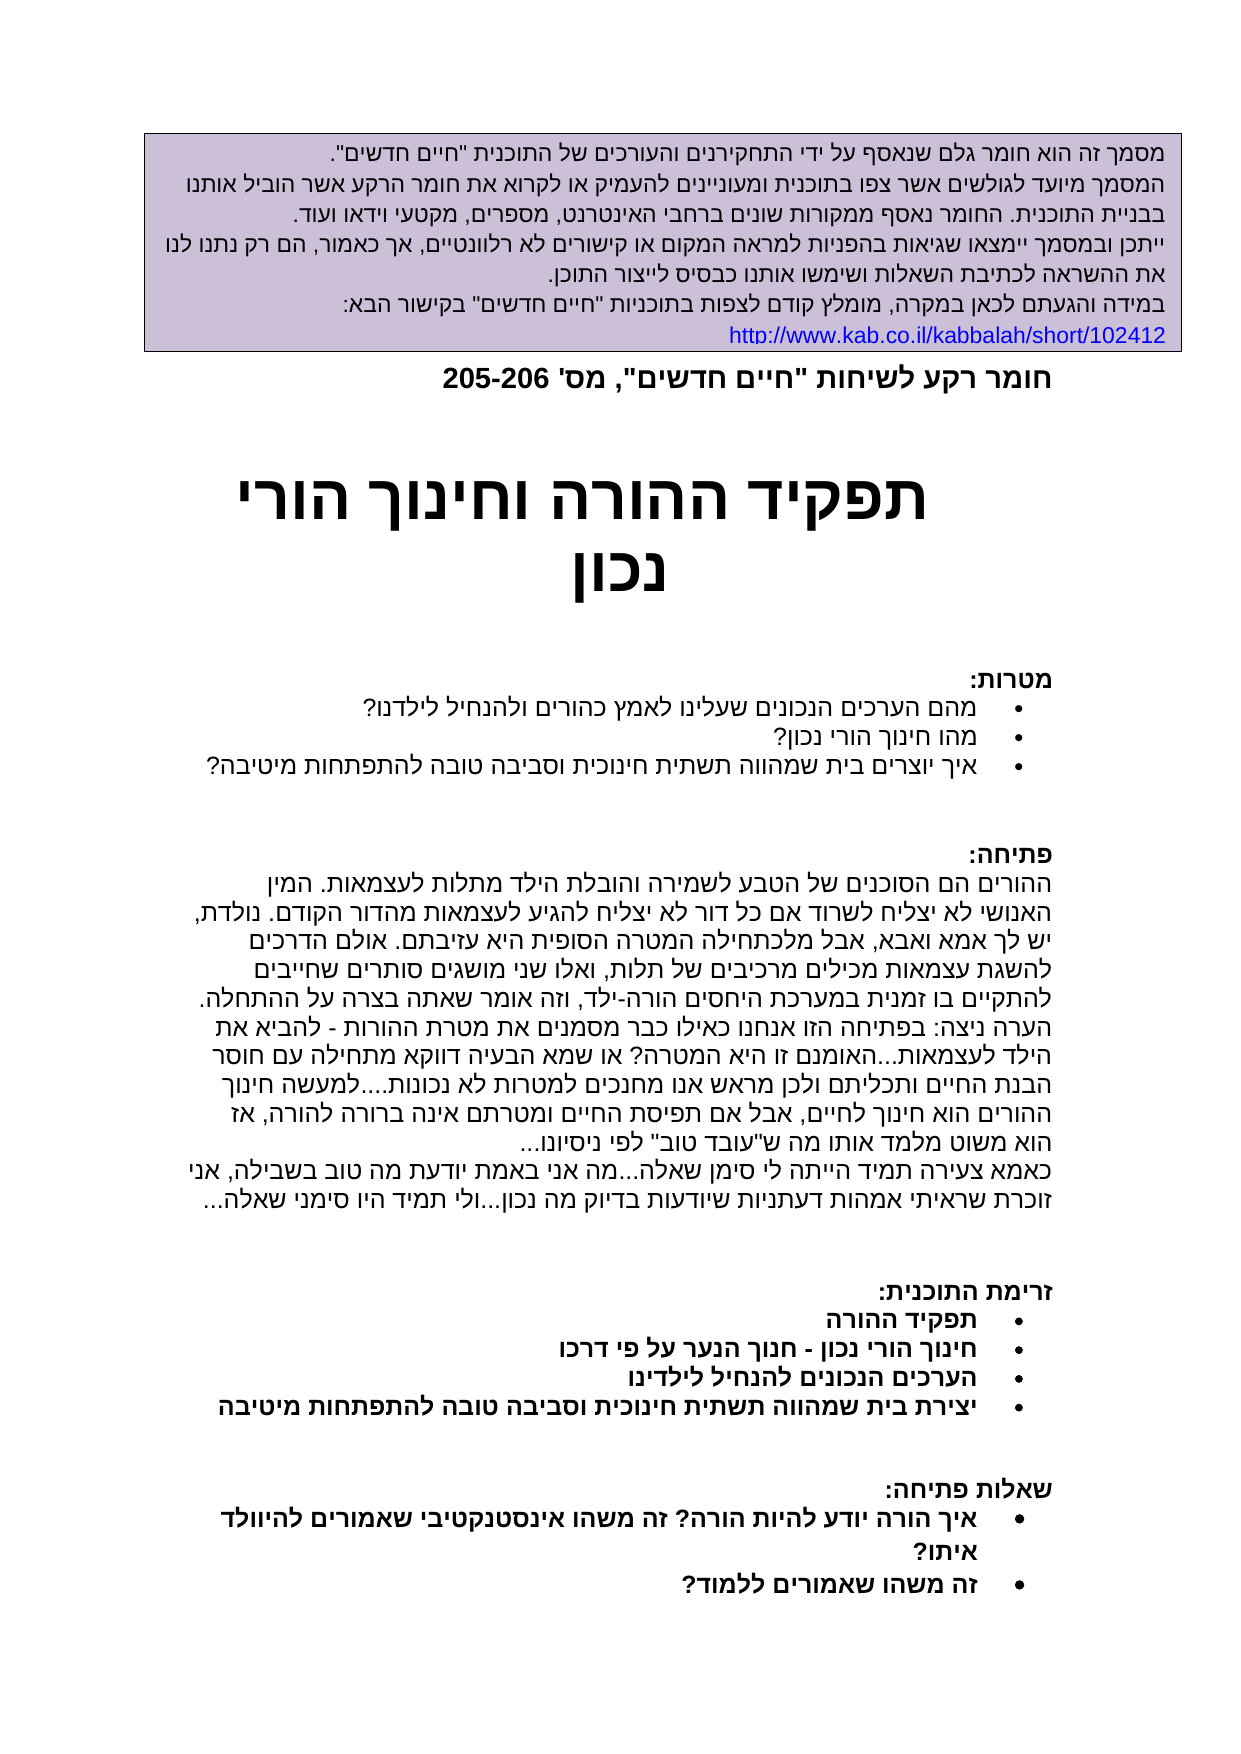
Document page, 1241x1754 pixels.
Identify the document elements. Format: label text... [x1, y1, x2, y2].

list איך הורה יודע להיות הורה? זה משהו אינסטנקטיבי שאמורים להיוולד איתו? [187, 1504, 1015, 1566]
list יצירת בית שמהווה תשתית חינוכית וסביבה טובה להתפתחות מיטיבה [187, 1392, 1015, 1420]
text הערה ניצה: בפתיחה הזו אנחנו כאילו כבר מסמנים את מטרת ההורות - להביא את הילד לעצמאות...האומנם זו היא המטרה? או שמא הבעיה דווקא מתחילה עם חוסר הבנת החיים ותכליתם ולכן מראש אנו מחנכים למטרות לא נכונות....למעשה חינוך ההורים הוא חינוך לחיים, אבל אם תפיסת החיים ומטרתם אינה ברורה להורה, אז הוא משוט מלמד אותו מה ש"עובד טוב" לפי ניסיונו... [187, 1012, 1053, 1156]
list הערכים הנכונים להנחיל לילדינו [187, 1363, 1015, 1392]
text תפקיד ההורה וחינוך הורי נכון [187, 460, 1053, 604]
list איך יוצרים בית שמהווה תשתית חינוכית וסביבה טובה להתפתחות מיטיבה? [187, 751, 1015, 779]
text חומר רקע לשיחות "חיים חדשים", מס' 205-206 [187, 361, 1053, 395]
list חינוך הורי נכון - חנוך הנער על פי דרכו [187, 1334, 1015, 1363]
text ההורים הם הסוכנים של הטבע לשמירה והובלת הילד מתלות לעצמאות. המין האנושי לא יצליח לשרוד אם כל דור לא יצליח להגיע לעצמאות מהדור הקודם. נולדת, יש לך אמא ואבא, אבל מלכתחילה המטרה הסופית היא עזיבתם. אולם הדרכים להשגת עצמאות מכילים מרכיבים של תלות, ואלו שני מושגים סותרים שחייבים להתקיים בו זמנית במערכת היחסים הורה-ילד, וזה אומר שאתה בצרה על ההתחלה. [187, 869, 1053, 1012]
list זה משהו שאמורים ללמוד? [187, 1570, 1015, 1599]
text שאלות פתיחה: [187, 1475, 1053, 1504]
list מהו חינוך הורי נכון? [187, 722, 1015, 751]
text מטרות: [187, 664, 1053, 693]
text זרימת התוכנית: [187, 1277, 1053, 1305]
list מהם הערכים הנכונים שעלינו לאמץ כהורים ולהנחיל לילדנו? [187, 693, 1015, 722]
list תפקיד ההורה [187, 1305, 1015, 1334]
text כאמא צעירה תמיד הייתה לי סימן שאלה...מה אני באמת יודעת מה טוב בשבילה, אני זוכרת שראיתי אמהות דעתניות שיודעות בדיוק מה נכון...ולי תמיד היו סימני שאלה... [187, 1156, 1053, 1214]
text פתיחה: [187, 840, 1053, 869]
